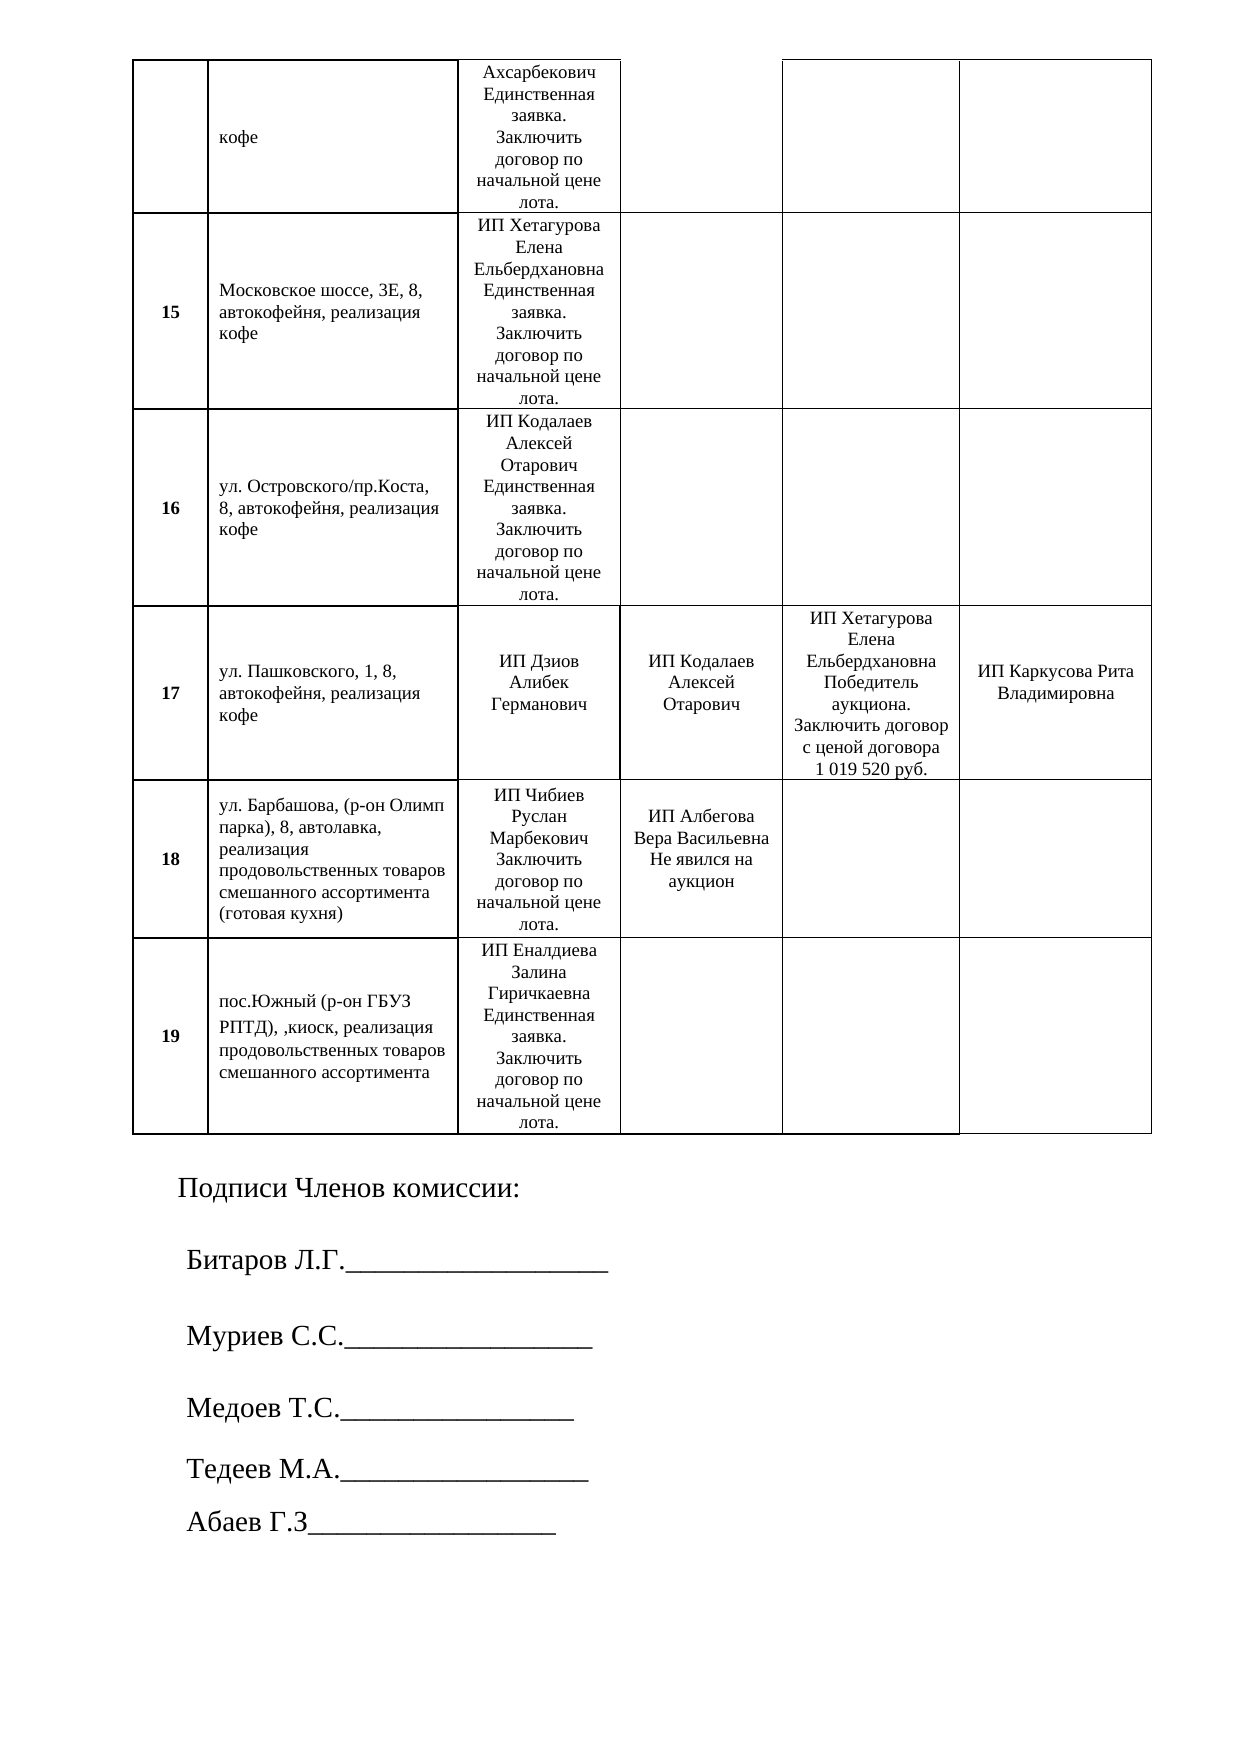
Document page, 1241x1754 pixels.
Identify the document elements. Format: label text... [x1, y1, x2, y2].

text Подписи Членов комиссии: [177, 1170, 1152, 1203]
table_cell [783, 213, 959, 408]
table_cell [960, 60, 1151, 212]
table_cell [960, 780, 1151, 937]
table_cell ИП Чибиев Руслан Марбекович Заключить договор по начальной цене лота. [459, 780, 620, 937]
table_cell Муриев С.С._________________ [175, 1318, 771, 1390]
table_cell [783, 60, 960, 212]
table_cell ИП Хетагурова Елена Ельбердхановна Победитель аукциона. Заключить договор с ценой договора 1 019 520 руб. [783, 606, 959, 779]
table_cell 16 [134, 410, 207, 604]
table_cell Медоев Т.С.________________ [175, 1390, 771, 1452]
table_cell ул. Пашковского, 1, 8, автокофейня, реализация кофе [209, 607, 457, 779]
table_cell 14 [134, 61, 207, 212]
table_cell [783, 780, 959, 937]
table_cell ИП Кодалаев Алексей Отарович [621, 606, 782, 779]
table_cell 17 [134, 607, 207, 779]
table_cell [621, 409, 782, 604]
table_cell ИП Албегова Вера Васильевна Не явился на аукцион [621, 780, 782, 937]
table_cell [960, 409, 1151, 604]
table_cell ул. Барбашова, (р-он Олимп парка), 8, автолавка, реализация продовольственных товаров смешанного ассортимента (готовая кухня) [209, 781, 457, 937]
table_cell [960, 213, 1151, 408]
table_cell ул. Островского/пр.Коста, 8, автокофейня, реализация кофе [209, 410, 457, 604]
table_cell [621, 938, 782, 1133]
table_cell ИП Кодалаев Алексей Отарович Единственная заявка. Заключить договор по начальной цене лота. [459, 409, 620, 604]
table_header Битаров Л.Г.__________________ [175, 1242, 771, 1318]
table_cell пос.Южный (р-он ГБУЗ РПТД), ,киоск, реализация продовольственных товаров смешанного ассортимента [209, 939, 457, 1133]
table_cell 18 [134, 781, 207, 937]
table_cell 15 [134, 214, 207, 408]
table_cell [783, 409, 959, 604]
table_cell [620, 59, 782, 212]
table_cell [209, 61, 457, 212]
table_cell [783, 938, 959, 1133]
table_cell [960, 938, 1151, 1133]
table_cell ИП Каркусова Рита Владимировна [960, 606, 1151, 779]
table_cell ИП Дзиов Алибек Германович [459, 606, 619, 779]
table_cell 19 [134, 939, 207, 1133]
table_cell Тедеев М.А._________________ Абаев Г.З_________________ [175, 1452, 1140, 1610]
table_cell [621, 213, 782, 408]
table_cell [209, 214, 457, 408]
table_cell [459, 60, 620, 212]
table_cell ИП Хетагурова Елена Ельбердхановна Единственная заявка. Заключить договор по начальной цене лота. [459, 213, 620, 408]
table_cell ИП Еналдиева Залина Гиричкаевна Единственная заявка. Заключить договор по начальной цене лота. [459, 938, 620, 1133]
